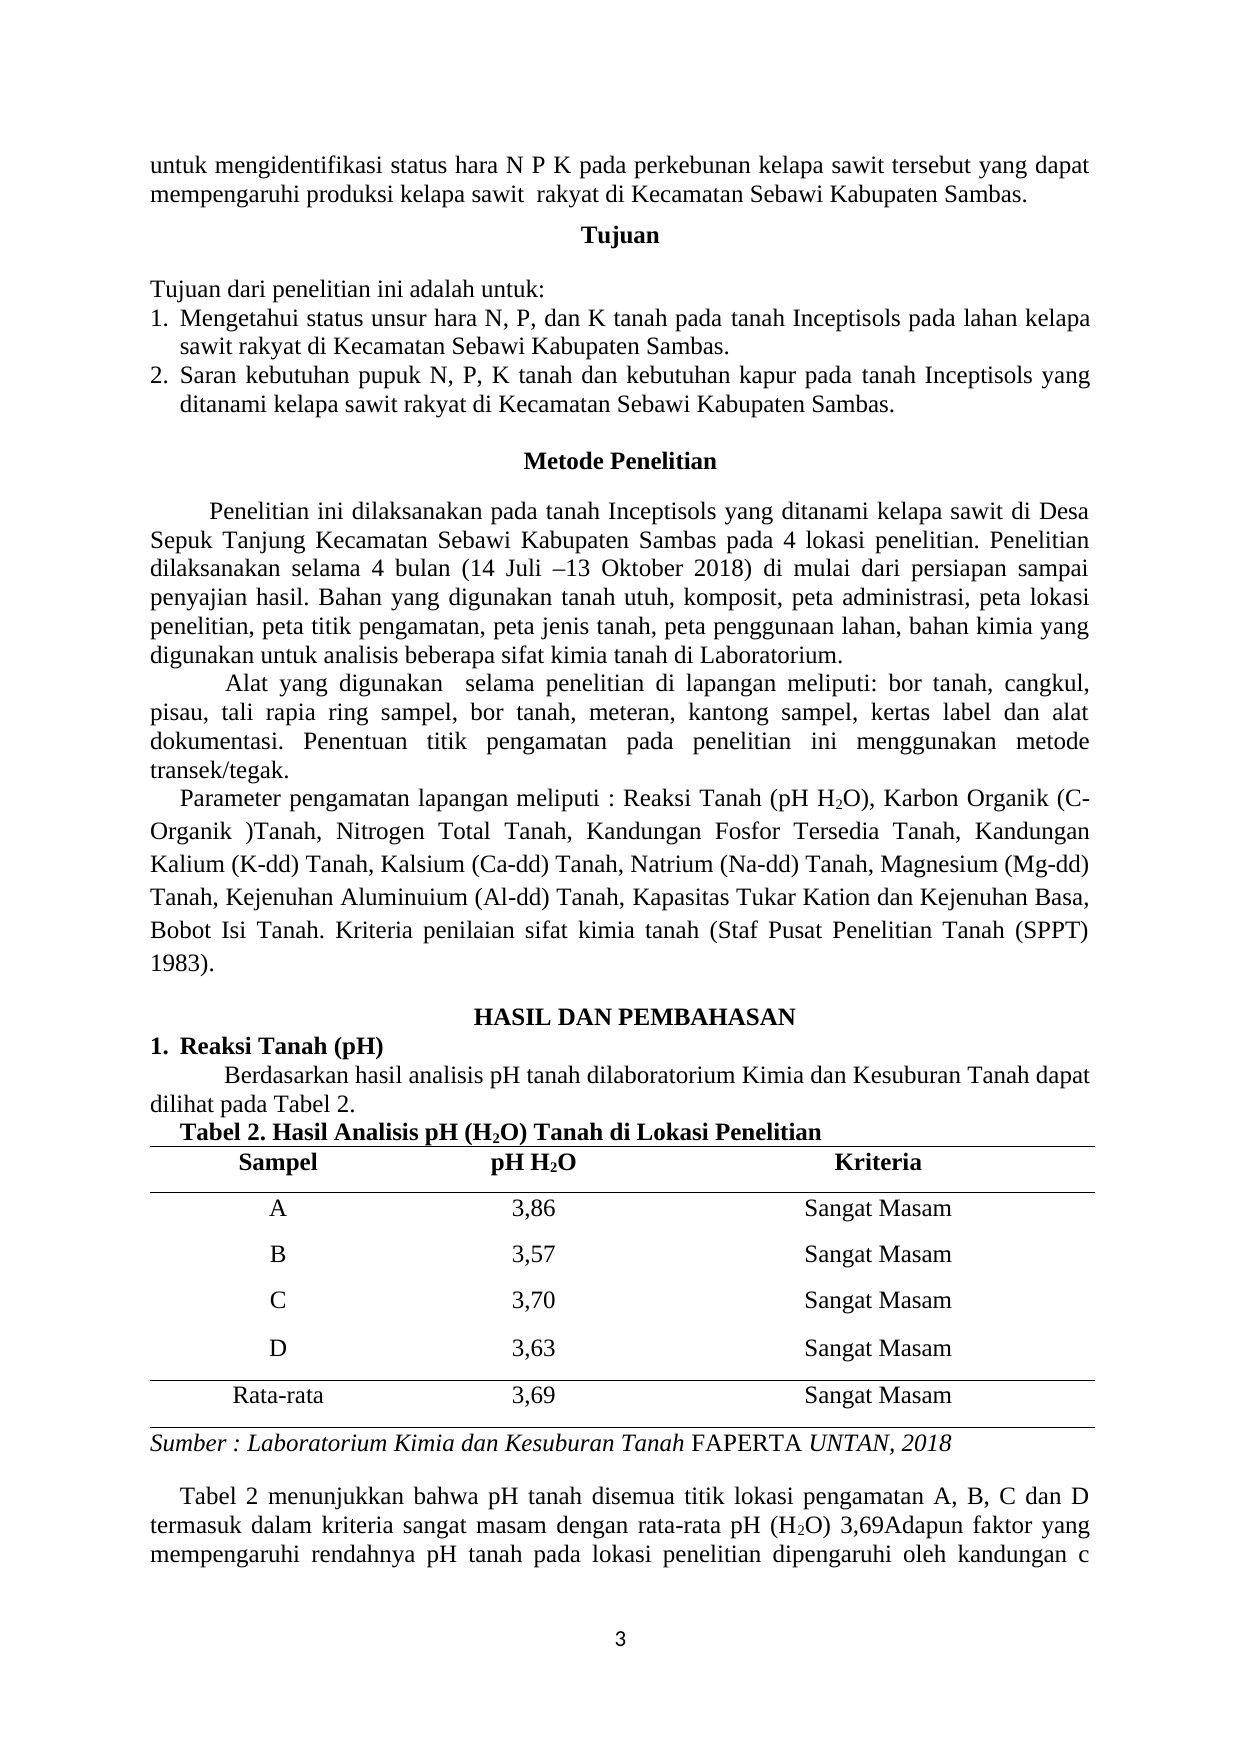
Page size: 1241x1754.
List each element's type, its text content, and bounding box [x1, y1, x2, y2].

list Reaksi Tanah (pH) [150, 1031, 1090, 1060]
table_cell A [150, 1193, 406, 1239]
table_header Kriteria [661, 1147, 1095, 1192]
table_cell Sangat Masam [661, 1381, 1095, 1427]
table_header pH H2O [406, 1147, 661, 1192]
table_cell D [150, 1333, 406, 1379]
table_cell 3,70 [406, 1286, 661, 1333]
text Berdasarkan hasil analisis pH tanah dilaboratorium Kimia dan Kesuburan Tanah dapat dilihat pada Tabel 2. [150, 1060, 1090, 1117]
table_cell 3,63 [406, 1333, 661, 1379]
table_cell C [150, 1286, 406, 1333]
text Sumber : Laboratorium Kimia dan Kesuburan Tanah FAPERTA UNTAN, 2018 [150, 1428, 1090, 1456]
text Alat yang digunakan selama penelitian di lapangan meliputi: bor tanah, cangkul, pisau, tali rapia ring sampel, bor tanah, meteran, kantong sampel, kertas label dan alat dokumentasi. Penentuan titik pengamatan pada penelitian ini menggunakan metode transek/tegak. [150, 668, 1090, 783]
text Metode Penelitian [150, 446, 1090, 475]
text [150, 150, 1090, 207]
list Tabel 2. Hasil Analisis pH (H2O) Tanah di Lokasi Penelitian [150, 1117, 1090, 1146]
table_cell B [150, 1239, 406, 1286]
table_cell Sangat Masam [661, 1193, 1095, 1239]
table_cell Sangat Masam [661, 1333, 1095, 1379]
table_cell Sangat Masam [661, 1239, 1095, 1286]
list Saran kebutuhan pupuk N, P, K tanah dan kebutuhan kapur pada tanah Inceptisols yang ditanami kelapa sawit rakyat di Kecamatan Sebawi Kabupaten Sambas. [150, 360, 1090, 418]
list HASIL DAN PEMBAHASAN [179, 1002, 1090, 1031]
table_cell 3,57 [406, 1239, 661, 1286]
text Tujuan [150, 220, 1090, 249]
list Mengetahui status unsur hara N, P, dan K tanah pada tanah Inceptisols pada lahan kelapa sawit rakyat di Kecamatan Sebawi Kabupaten Sambas. [150, 303, 1090, 360]
text Parameter pengamatan lapangan meliputi : Reaksi Tanah (pH H2O), Karbon Organik (C-Organik )Tanah, Nitrogen Total Tanah, Kandungan Fosfor Tersedia Tanah, Kandungan Kalium (K-dd) Tanah, Kalsium (Ca-dd) Tanah, Natrium (Na-dd) Tanah, Magnesium (Mg-dd) Tanah, Kejenuhan Aluminuium (Al-dd) Tanah, Kapasitas Tukar Kation dan Kejenuhan Basa, Bobot Isi Tanah. Kriteria penilaian sifat kimia tanah (Staf Pusat Penelitian Tanah (SPPT) 1983). [150, 783, 1090, 977]
text Tujuan dari penelitian ini adalah untuk: [150, 274, 1090, 303]
table_cell Rata-rata [150, 1381, 406, 1427]
table_cell 3,86 [406, 1193, 661, 1239]
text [150, 1481, 1090, 1568]
text Penelitian ini dilaksanakan pada tanah Inceptisols yang ditanami kelapa sawit di Desa Sepuk Tanjung Kecamatan Sebawi Kabupaten Sambas pada 4 lokasi penelitian. Penelitian dilaksanakan selama 4 bulan (14 Juli –13 Oktober 2018) di mulai dari persiapan sampai penyajian hasil. Bahan yang digunakan tanah utuh, komposit, peta administrasi, peta lokasi penelitian, peta titik pengamatan, peta jenis tanah, peta penggunaan lahan, bahan kimia yang digunakan untuk analisis beberapa sifat kimia tanah di Laboratorium. [150, 496, 1090, 668]
table_cell 3,69 [406, 1381, 661, 1427]
table_header Sampel [150, 1147, 406, 1192]
table_cell Sangat Masam [661, 1286, 1095, 1333]
